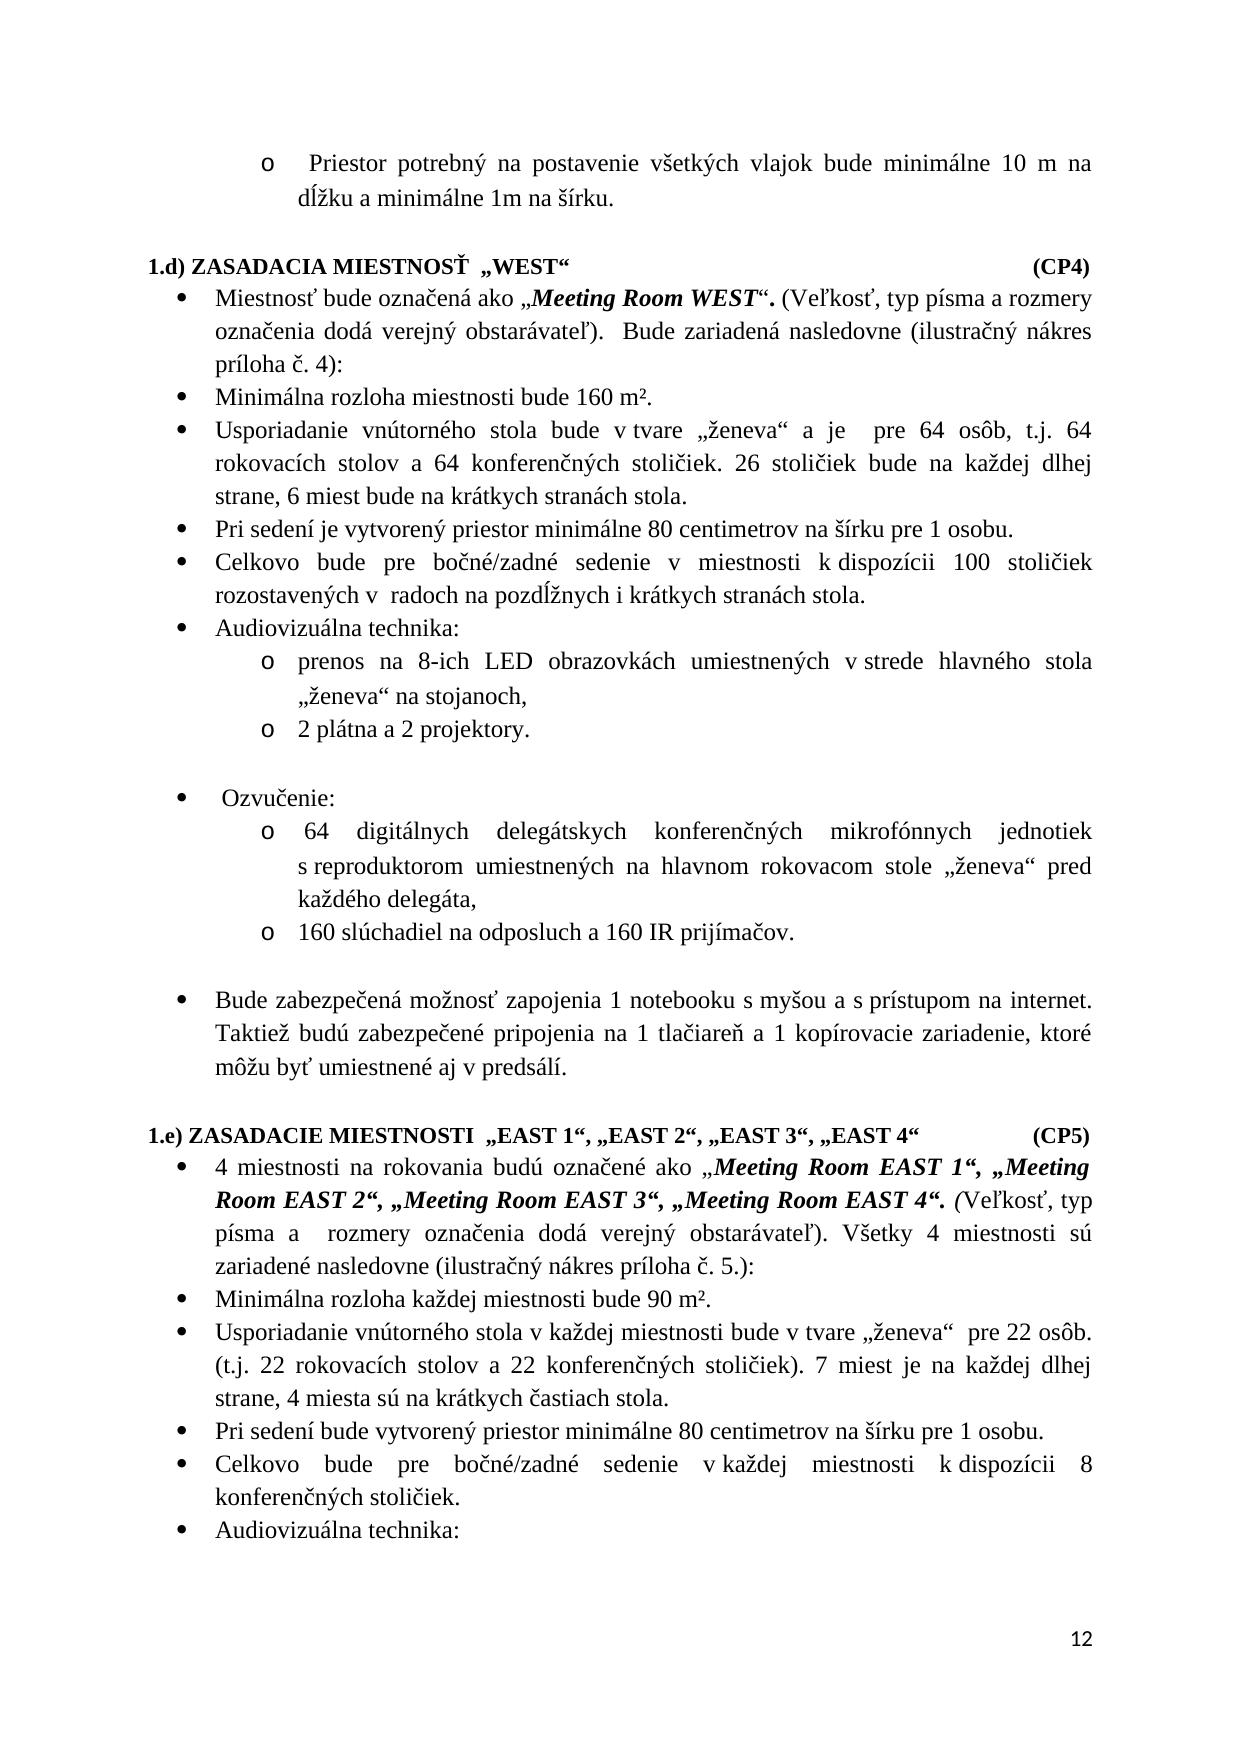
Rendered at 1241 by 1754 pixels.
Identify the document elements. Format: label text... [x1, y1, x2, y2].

list Celkovo bude pre bočné/zadné sedenie v miestnosti k dispozícii 100 stoličiek rozostavených v radoch na pozdĺžnych i krátkych stranách stola. [177, 547, 1093, 609]
list Minimálna rozloha každej miestnosti bude 90 m². [177, 1284, 1093, 1313]
list Pri sedení bude vytvorený priestor minimálne 80 centimetrov na šírku pre 1 osobu. [177, 1416, 1093, 1445]
list Audiovizuálna technika: [177, 613, 1093, 642]
list Pri sedení je vytvorený priestor minimálne 80 centimetrov na šírku pre 1 osobu. [177, 514, 1093, 543]
list Miestnosť bude označená ako „Meeting Room WEST“. (Veľkosť, typ písma a rozmery označenia dodá verejný obstarávateľ). Bude zariadená nasledovne (ilustračný nákres príloha č. 4): [177, 283, 1093, 378]
subtitle 1.e) ZASADACIE MIESTNOSTI „EAST 1“, „EAST 2“, „EAST 3“, „EAST 4“ (CP5) [148, 1122, 1093, 1148]
list 64 digitálnych delegátskych konferenčných mikrofónnych jednotiek s reproduktorom umiestnených na hlavnom rokovacom stole „ženeva“ pred každého delegáta, [260, 816, 1093, 913]
list Bude zabezpečená možnosť zapojenia 1 notebooku s myšou a s prístupom na internet. Taktiež budú zabezpečené pripojenia na 1 tlačiareň a 1 kopírovacie zariadenie, ktoré môžu byť umiestnené aj v predsálí. [177, 986, 1093, 1080]
list Minimálna rozloha miestnosti bude 160 m². [177, 382, 1093, 411]
list prenos na 8-ich LED obrazovkách umiestnených v strede hlavného stola „ženeva“ na stojanoch, [260, 646, 1093, 710]
list Priestor potrebný na postavenie všetkých vlajok bude minimálne 10 m na dĺžku a minimálne 1m na šírku. [260, 148, 1093, 211]
list 2 plátna a 2 projektory. [260, 714, 1093, 745]
list Audiovizuálna technika: [177, 1515, 1093, 1544]
list Usporiadanie vnútorného stola bude v tvare „ženeva“ a je pre 64 osôb, t.j. 64 rokovacích stolov a 64 konferenčných stoličiek. 26 stoličiek bude na každej dlhej strane, 6 miest bude na krátkych stranách stola. [177, 415, 1093, 510]
list 4 miestnosti na rokovania budú označené ako „Meeting Room EAST 1“, „Meeting Room EAST 2“, „Meeting Room EAST 3“, „Meeting Room EAST 4“. (Veľkosť, typ písma a rozmery označenia dodá verejný obstarávateľ). Všetky 4 miestnosti sú zariadené nasledovne (ilustračný nákres príloha č. 5.): [177, 1152, 1093, 1280]
list Ozvučenie: [177, 783, 1093, 812]
list Celkovo bude pre bočné/zadné sedenie v každej miestnosti k dispozícii 8 konferenčných stoličiek. [177, 1449, 1093, 1511]
list Usporiadanie vnútorného stola v každej miestnosti bude v tvare „ženeva“ pre 22 osôb. (t.j. 22 rokovacích stolov a 22 konferenčných stoličiek). 7 miest je na každej dlhej strane, 4 miesta sú na krátkych častiach stola. [177, 1317, 1093, 1412]
list 160 slúchadiel na odposluch a 160 IR prijímačov. [260, 917, 1093, 948]
subtitle 1.d) ZASADACIA MIESTNOSŤ „WEST“ (CP4) [148, 253, 1093, 279]
